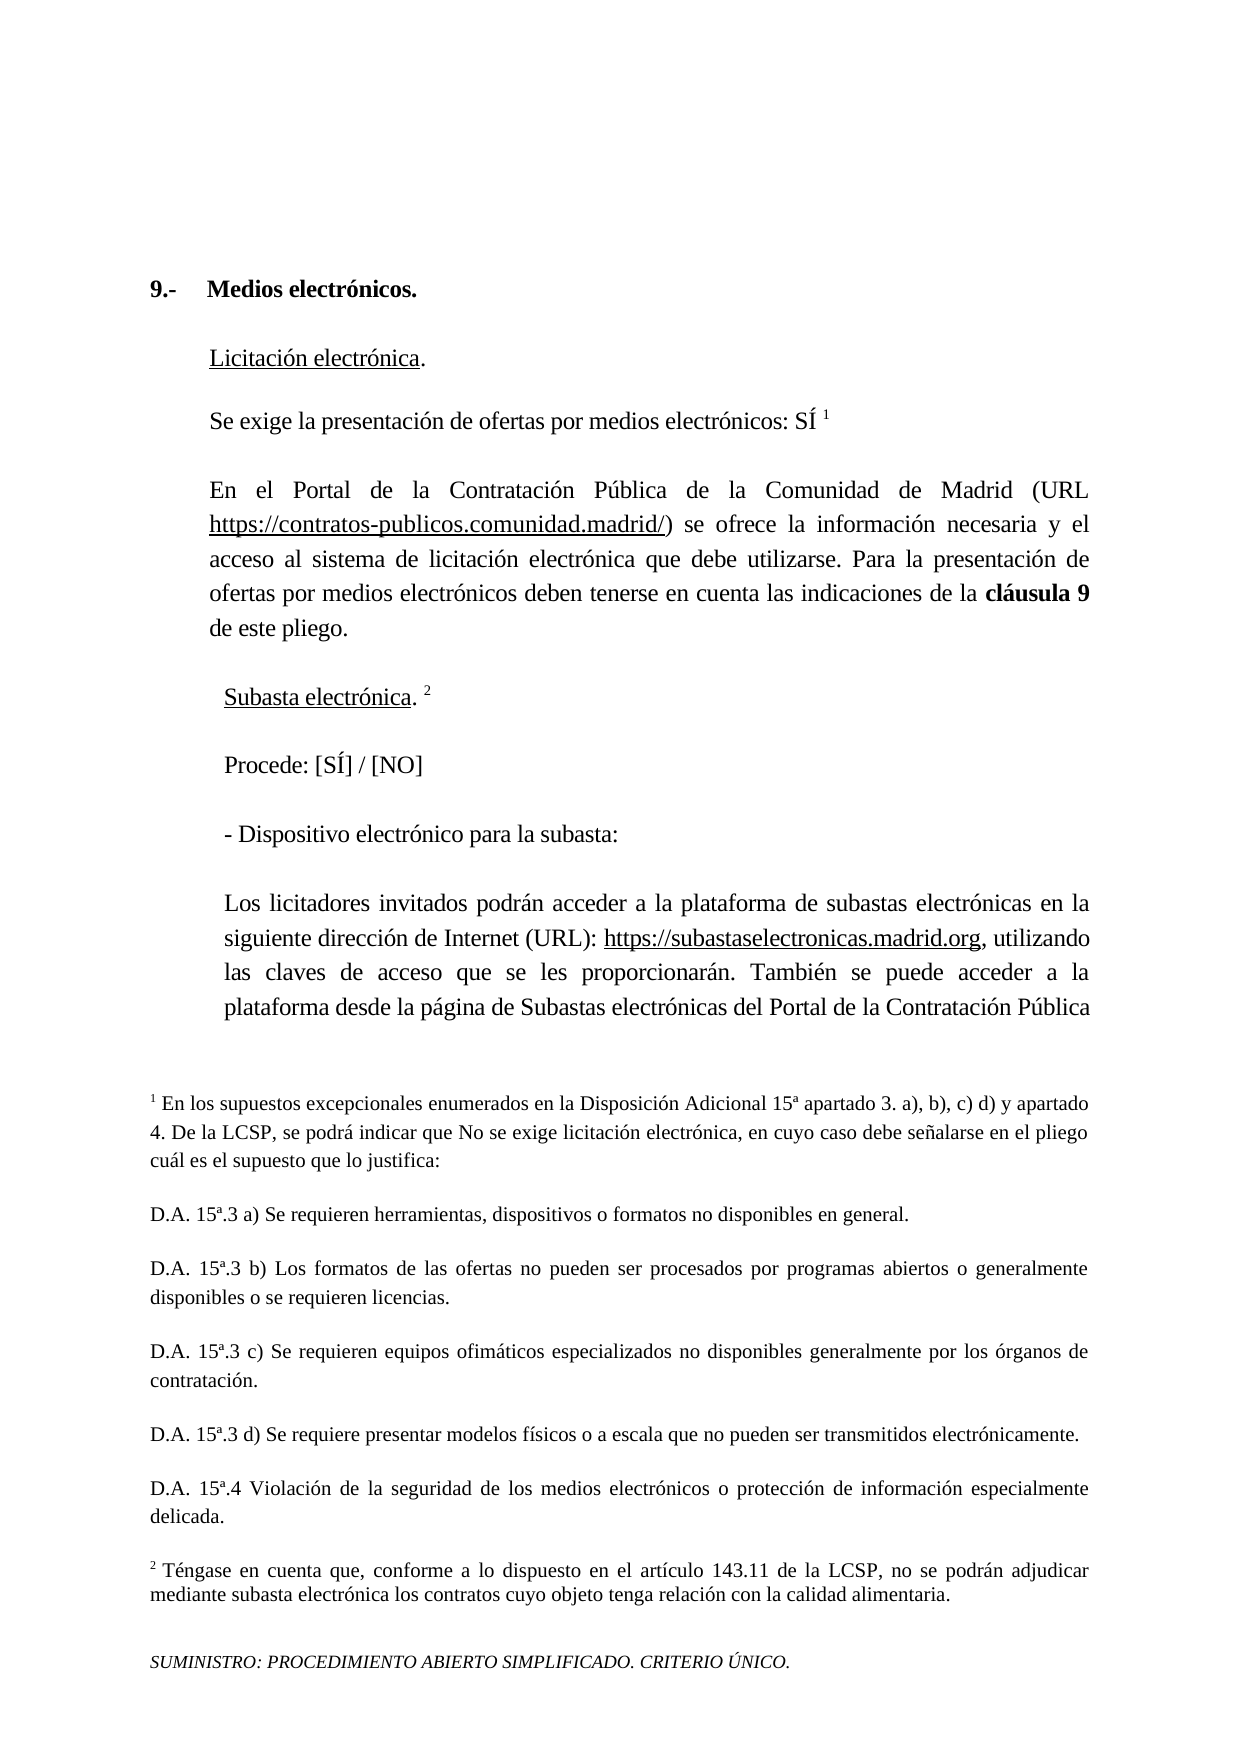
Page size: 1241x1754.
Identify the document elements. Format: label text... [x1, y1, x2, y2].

text En el Portal de la Contratación Pública de la Comunidad de Madrid (URL https://contratos-publicos.comunidad.madrid/) se ofrece la información necesaria y el acceso al sistema de licitación electrónica que debe utilizarse. Para la presentación de ofertas por medios electrónicos deben tenerse en cuenta las indicaciones de la cláusula 9 de este pliego. [209, 475, 1090, 641]
text Licitación electrónica. [207, 343, 1090, 371]
text 9.- Medios electrónicos. [150, 274, 1090, 302]
text Los licitadores invitados podrán acceder a la plataforma de subastas electrónicas en la siguiente dirección de Internet (URL): https://subastaselectronicas.madrid.org, utilizando las claves de acceso que se les proporcionarán. También se puede acceder a la plataforma desde la página de Subastas electrónicas del Portal de la Contratación Pública -Perfil de contratante- (https://contratos-publicos.comunidad.madrid/). [224, 888, 1090, 1021]
text - Dispositivo electrónico para la subasta: [224, 819, 1090, 848]
text Se exige la presentación de ofertas por medios electrónicos: SÍ [209, 406, 1090, 434]
text Procede: [SÍ] / [NO] [150, 751, 1090, 779]
text Subasta electrónica. [150, 682, 1090, 710]
